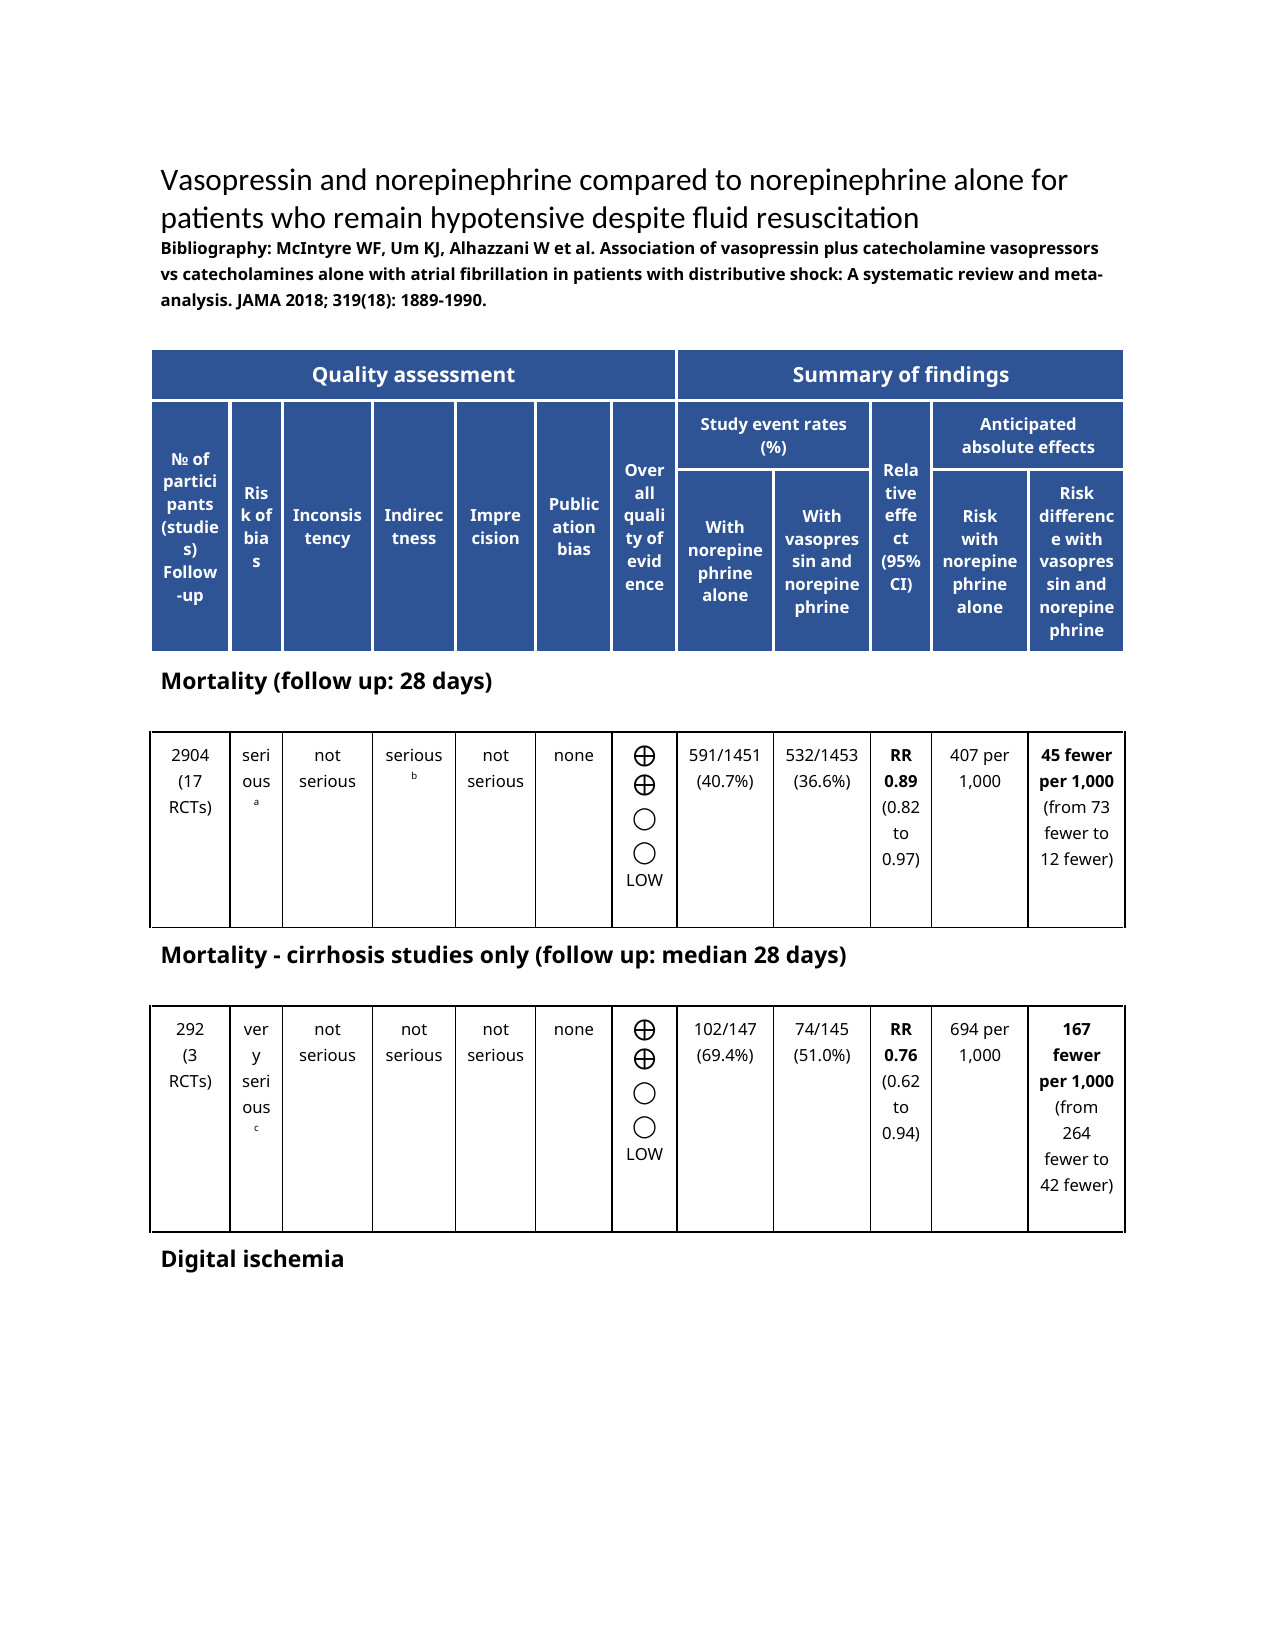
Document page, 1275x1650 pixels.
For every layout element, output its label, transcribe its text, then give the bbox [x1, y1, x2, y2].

table_cell Mortality - cirrhosis studies only (follow up: median 28 days) [150, 927, 1125, 1005]
table_cell 694 per 1,000 [932, 1007, 1027, 1231]
table_cell 292 (3 RCTs) [151, 1005, 229, 1231]
table_cell Mortality (follow up: 28 days) [150, 654, 1125, 731]
table_cell 102/147 (69.4%) [678, 1007, 773, 1231]
table_cell serious a [231, 733, 282, 927]
table_cell Anticipated absolute effects [933, 402, 1123, 468]
table_cell 45 fewer per 1,000 (from 73 fewer to 12 fewer) [1029, 731, 1124, 927]
table_cell ⨁⨁◯◯ LOW [613, 1007, 676, 1231]
table_cell RR 0.89 (0.82 to 0.97) [871, 733, 931, 927]
table_cell With norepinephrine alone [678, 471, 772, 651]
table_cell Overall quality of evidence [613, 402, 675, 651]
table_cell 74/145 (51.0%) [774, 1007, 870, 1231]
table_cell Inconsistency [284, 402, 371, 651]
table_cell not serious [456, 733, 535, 927]
table_cell With vasopressin and norepinephrine [775, 471, 869, 651]
table_cell 167 fewer per 1,000 (from 264 fewer to 42 fewer) [1029, 1005, 1124, 1231]
table_cell ⨁⨁◯◯ LOW [613, 733, 676, 927]
table_cell Indirectness [374, 402, 454, 651]
table_cell Publication bias [537, 402, 610, 651]
table_cell Risk of bias [232, 402, 281, 651]
table_cell not serious [456, 1007, 535, 1231]
table_cell 591/1451 (40.7%) [678, 733, 773, 927]
table_cell Study event rates (%) [678, 402, 869, 468]
table_cell Risk difference with vasopressin and norepinephrine [1030, 471, 1123, 651]
table_cell 407 per 1,000 [932, 733, 1027, 927]
table_cell Summary of findings [678, 350, 1123, 399]
table_cell 2904 (17 RCTs) [151, 731, 229, 927]
table_cell Digital ischemia [150, 1231, 1125, 1309]
table_cell none [536, 733, 611, 927]
table_cell not serious [283, 733, 372, 927]
table_cell very serious c [231, 1007, 282, 1231]
table_cell Imprecision [457, 402, 534, 651]
table_cell 532/1453 (36.6%) [774, 733, 870, 927]
table_cell serious b [373, 733, 455, 927]
table_cell Quality assessment [152, 350, 675, 399]
table_cell RR 0.76 (0.62 to 0.94) [871, 1007, 931, 1231]
table_cell not serious [283, 1007, 372, 1231]
table_cell Risk with norepinephrine alone [933, 471, 1027, 651]
table_cell № of participants (studies) Follow-up [152, 402, 228, 651]
table_cell none [536, 1007, 611, 1231]
table_cell Relative effect (95% CI) [872, 402, 930, 651]
table_header Vasopressin and norepinephrine compared to norepinephrine alone for patients who remain hypotensive despite fluid resuscitation Bibliography: McIntyre WF, Um KJ, Alhazzani W et al. Association of vasopressin plus catecholamine vasopressors vs catecholamines alone with atrial fibrillation in patients with distributive shock: A systematic review and meta-analysis. JAMA 2018; 319(18): 1889-1990. [150, 150, 1125, 347]
table_cell not serious [373, 1007, 455, 1231]
